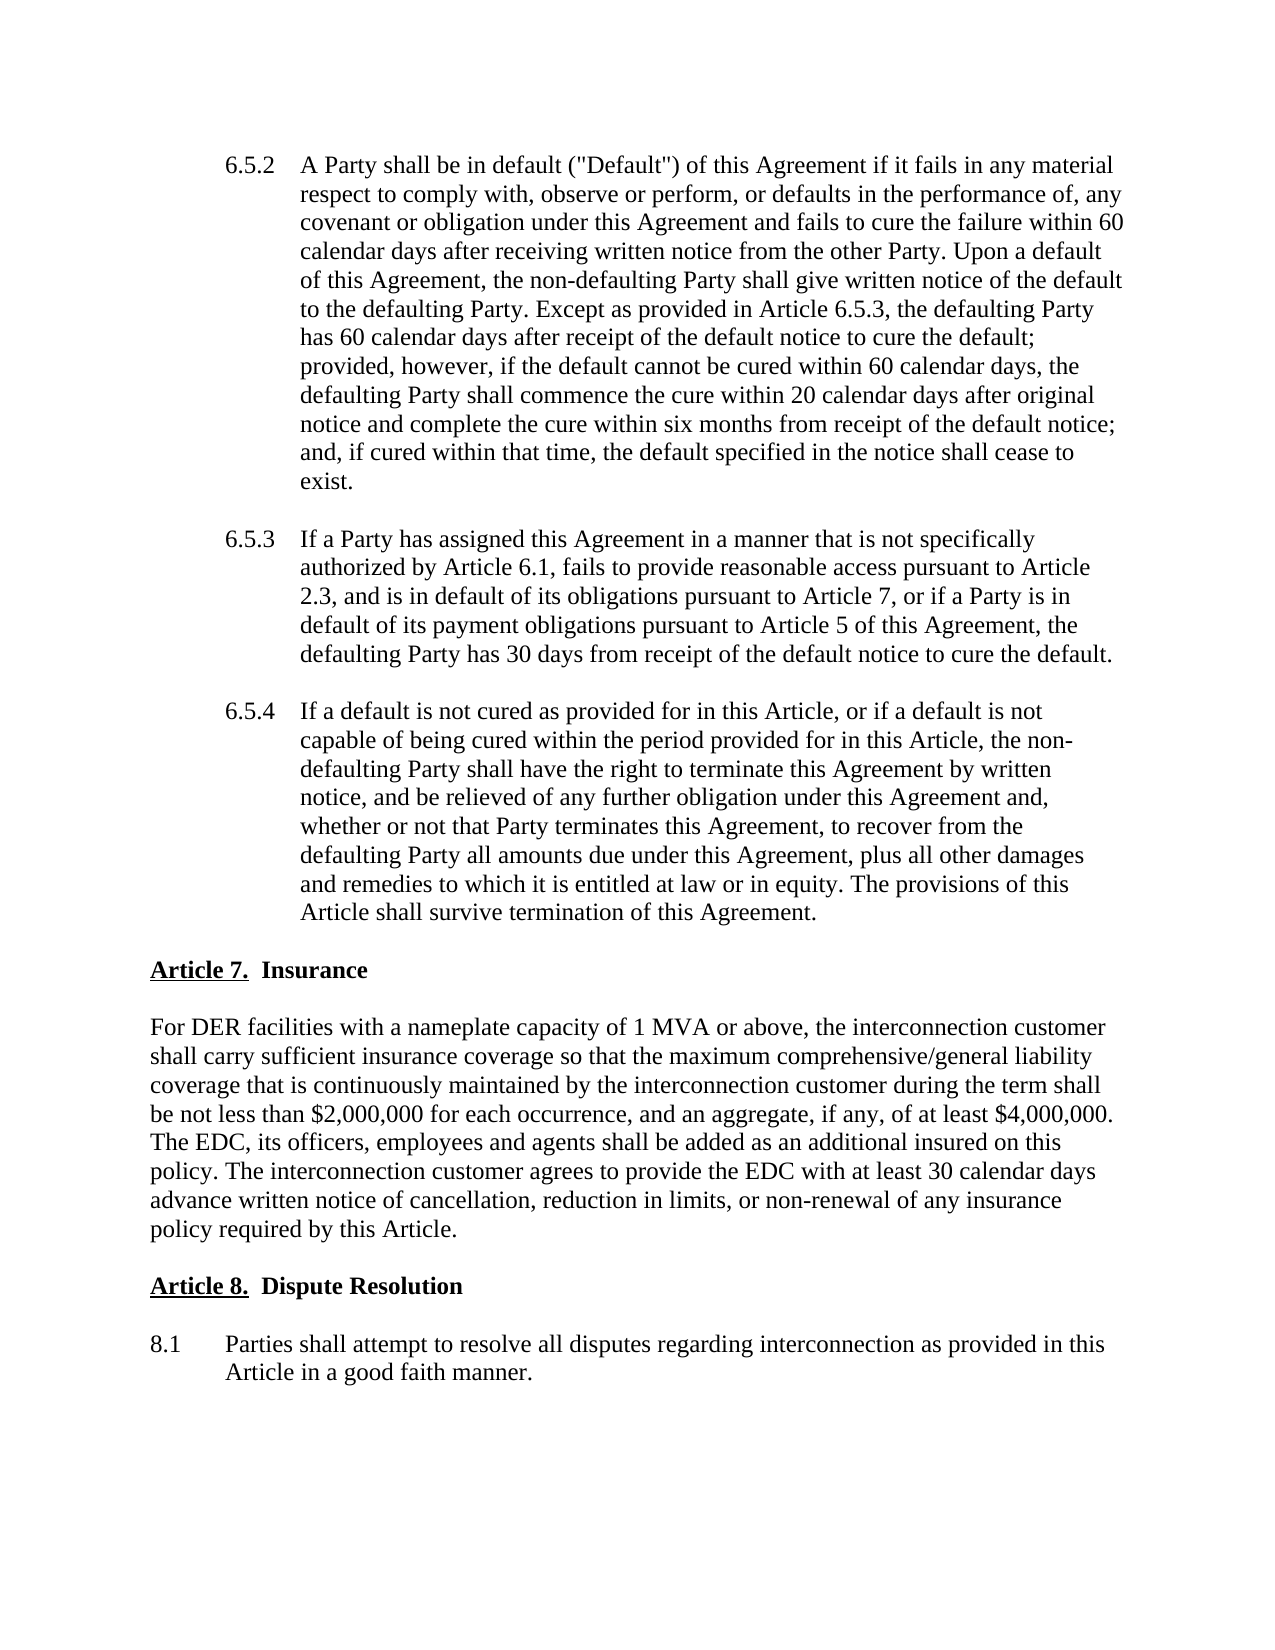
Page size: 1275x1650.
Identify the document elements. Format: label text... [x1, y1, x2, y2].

text 6.5.3 If a Party has assigned this Agreement in a manner that is not specifically authorized by Article 6.1, fails to provide reasonable access pursuant to Article 2.3, and is in default of its obligations pursuant to Article 7, or if a Party is in default of its payment obligations pursuant to Article 5 of this Agreement, the defaulting Party has 30 days from receipt of the default notice to cure the default. [225, 524, 1125, 667]
text For DER facilities with a nameplate capacity of 1 MVA or above, the interconnection customer shall carry sufficient insurance coverage so that the maximum comprehensive/general liability coverage that is continuously maintained by the interconnection customer during the term shall be not less than $2,000,000 for each occurrence, and an aggregate, if any, of at least $4,000,000. The EDC, its officers, employees and agents shall be added as an additional insured on this policy. The interconnection customer agrees to provide the EDC with at least 30 calendar days advance written notice of cancellation, reduction in limits, or non-renewal of any insurance policy required by this Article. [150, 1012, 1125, 1242]
text 8.1 Parties shall attempt to resolve all disputes regarding interconnection as provided in this Article in a good faith manner. [150, 1329, 1125, 1386]
text Article 8. Dispute Resolution [150, 1271, 1125, 1300]
text Article 7. Insurance [150, 955, 1125, 984]
text 6.5.4 If a default is not cured as provided for in this Article, or if a default is not capable of being cured within the period provided for in this Article, the non-defaulting Party shall have the right to terminate this Agreement by written notice, and be relieved of any further obligation under this Agreement and, whether or not that Party terminates this Agreement, to recover from the defaulting Party all amounts due under this Agreement, plus all other damages and remedies to which it is entitled at law or in equity. The provisions of this Article shall survive termination of this Agreement. [225, 696, 1125, 926]
text 6.5.2 A Party shall be in default ("Default") of this Agreement if it fails in any material respect to comply with, observe or perform, or defaults in the performance of, any covenant or obligation under this Agreement and fails to cure the failure within 60 calendar days after receiving written notice from the other Party. Upon a default of this Agreement, the non-defaulting Party shall give written notice of the default to the defaulting Party. Except as provided in Article 6.5.3, the defaulting Party has 60 calendar days after receipt of the default notice to cure the default; provided, however, if the default cannot be cured within 60 calendar days, the defaulting Party shall commence the cure within 20 calendar days after original notice and complete the cure within six months from receipt of the default notice; and, if cured within that time, the default specified in the notice shall cease to exist. [225, 150, 1125, 495]
